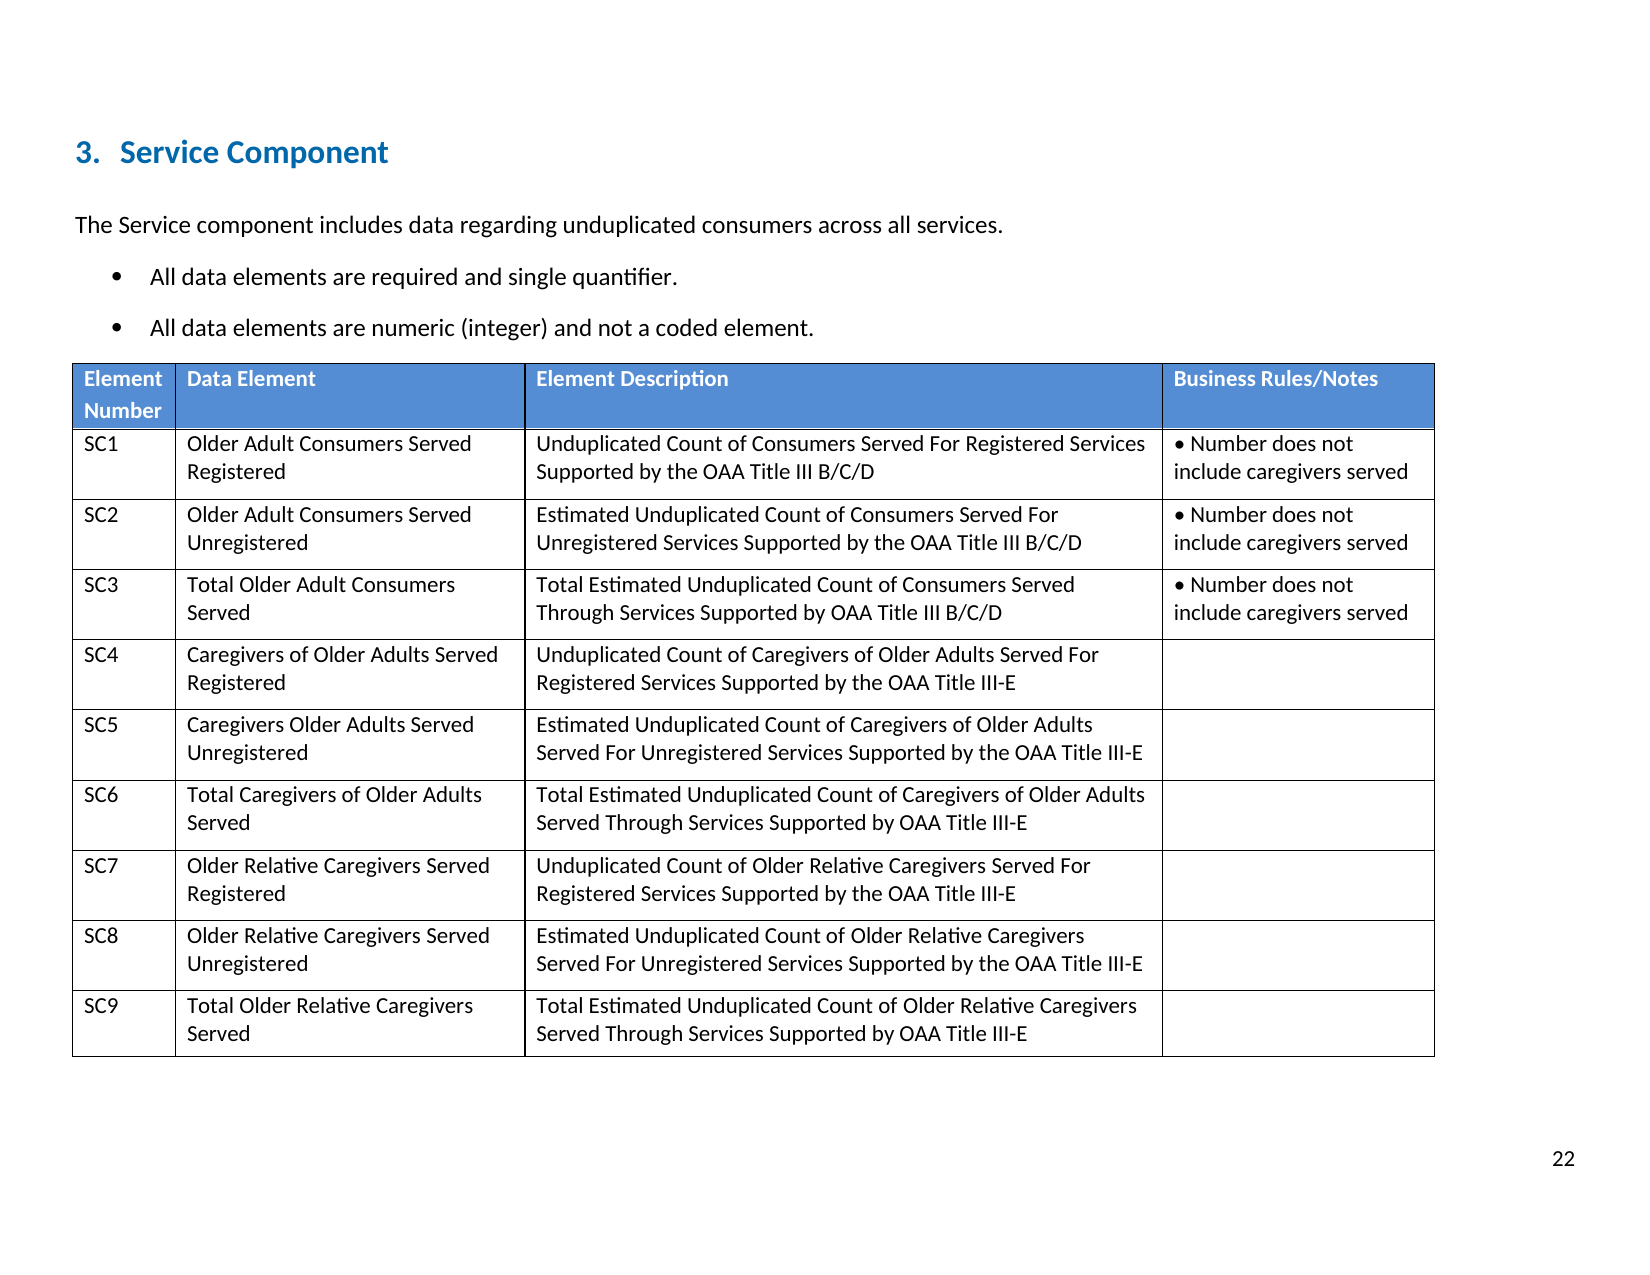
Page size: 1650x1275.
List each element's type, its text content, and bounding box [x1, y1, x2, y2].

table_cell SC5 [73, 710, 175, 779]
table_cell [1163, 781, 1434, 850]
table_cell Older Adult Consumers Served Unregistered [176, 500, 524, 569]
table_cell Estimated Unduplicated Count of Consumers Served For Unregistered Services Supported by the OAA Title III B/C/D [526, 500, 1162, 569]
table_cell Estimated Unduplicated Count of Older Relative Caregivers Served For Unregistered Services Supported by the OAA Title III-E [526, 921, 1162, 990]
text The Service component includes data regarding unduplicated consumers across all services. [75, 209, 1575, 240]
table_header Element Description [526, 364, 1162, 428]
table_cell Older Adult Consumers Served Registered [176, 430, 524, 499]
table_cell Total Estimated Unduplicated Count of Consumers Served Through Services Supported by OAA Title III B/C/D [526, 570, 1162, 639]
table_cell SC7 [73, 851, 175, 920]
table_header Data Element [176, 364, 524, 428]
subtitle Service Component [75, 131, 1575, 172]
table_cell Total Caregivers of Older Adults Served [176, 781, 524, 850]
table_cell Estimated Unduplicated Count of Caregivers of Older Adults Served For Unregistered Services Supported by the OAA Title III-E [526, 710, 1162, 779]
table_header Element Number [73, 364, 175, 428]
table_cell Older Relative Caregivers Served Unregistered [176, 921, 524, 990]
table_cell Unduplicated Count of Older Relative Caregivers Served For Registered Services Supported by the OAA Title III-E [526, 851, 1162, 920]
table_cell • Number does not include caregivers served [1163, 430, 1434, 499]
table_cell SC3 [73, 570, 175, 639]
list All data elements are required and single quantifier. [112, 261, 1575, 291]
table_cell [1163, 640, 1434, 709]
table_cell Caregivers of Older Adults Served Registered [176, 640, 524, 709]
table_cell SC1 [73, 430, 175, 499]
table_cell Total Older Adult Consumers Served [176, 570, 524, 639]
table_header Business Rules/Notes [1163, 364, 1434, 428]
table_cell • Number does not include caregivers served [1163, 570, 1434, 639]
table_cell [1163, 710, 1434, 779]
table_cell Unduplicated Count of Caregivers of Older Adults Served For Registered Services Supported by the OAA Title III-E [526, 640, 1162, 709]
table_cell SC6 [73, 781, 175, 850]
list All data elements are numeric (integer) and not a coded element. [112, 312, 1575, 342]
table_cell Total Estimated Unduplicated Count of Caregivers of Older Adults Served Through Services Supported by OAA Title III-E [526, 781, 1162, 850]
table_cell Caregivers Older Adults Served Unregistered [176, 710, 524, 779]
table_cell [1163, 991, 1434, 1056]
table_cell Unduplicated Count of Consumers Served For Registered Services Supported by the OAA Title III B/C/D [526, 430, 1162, 499]
table_cell [1163, 851, 1434, 920]
table_cell SC9 [73, 991, 175, 1056]
table_cell Older Relative Caregivers Served Registered [176, 851, 524, 920]
table_cell [1163, 921, 1434, 990]
table_cell SC2 [73, 500, 175, 569]
table_cell SC8 [73, 921, 175, 990]
table_cell Total Older Relative Caregivers Served [176, 991, 524, 1056]
table_cell SC4 [73, 640, 175, 709]
table_cell • Number does not include caregivers served [1163, 500, 1434, 569]
table_cell Total Estimated Unduplicated Count of Older Relative Caregivers Served Through Services Supported by OAA Title III-E [526, 991, 1162, 1056]
